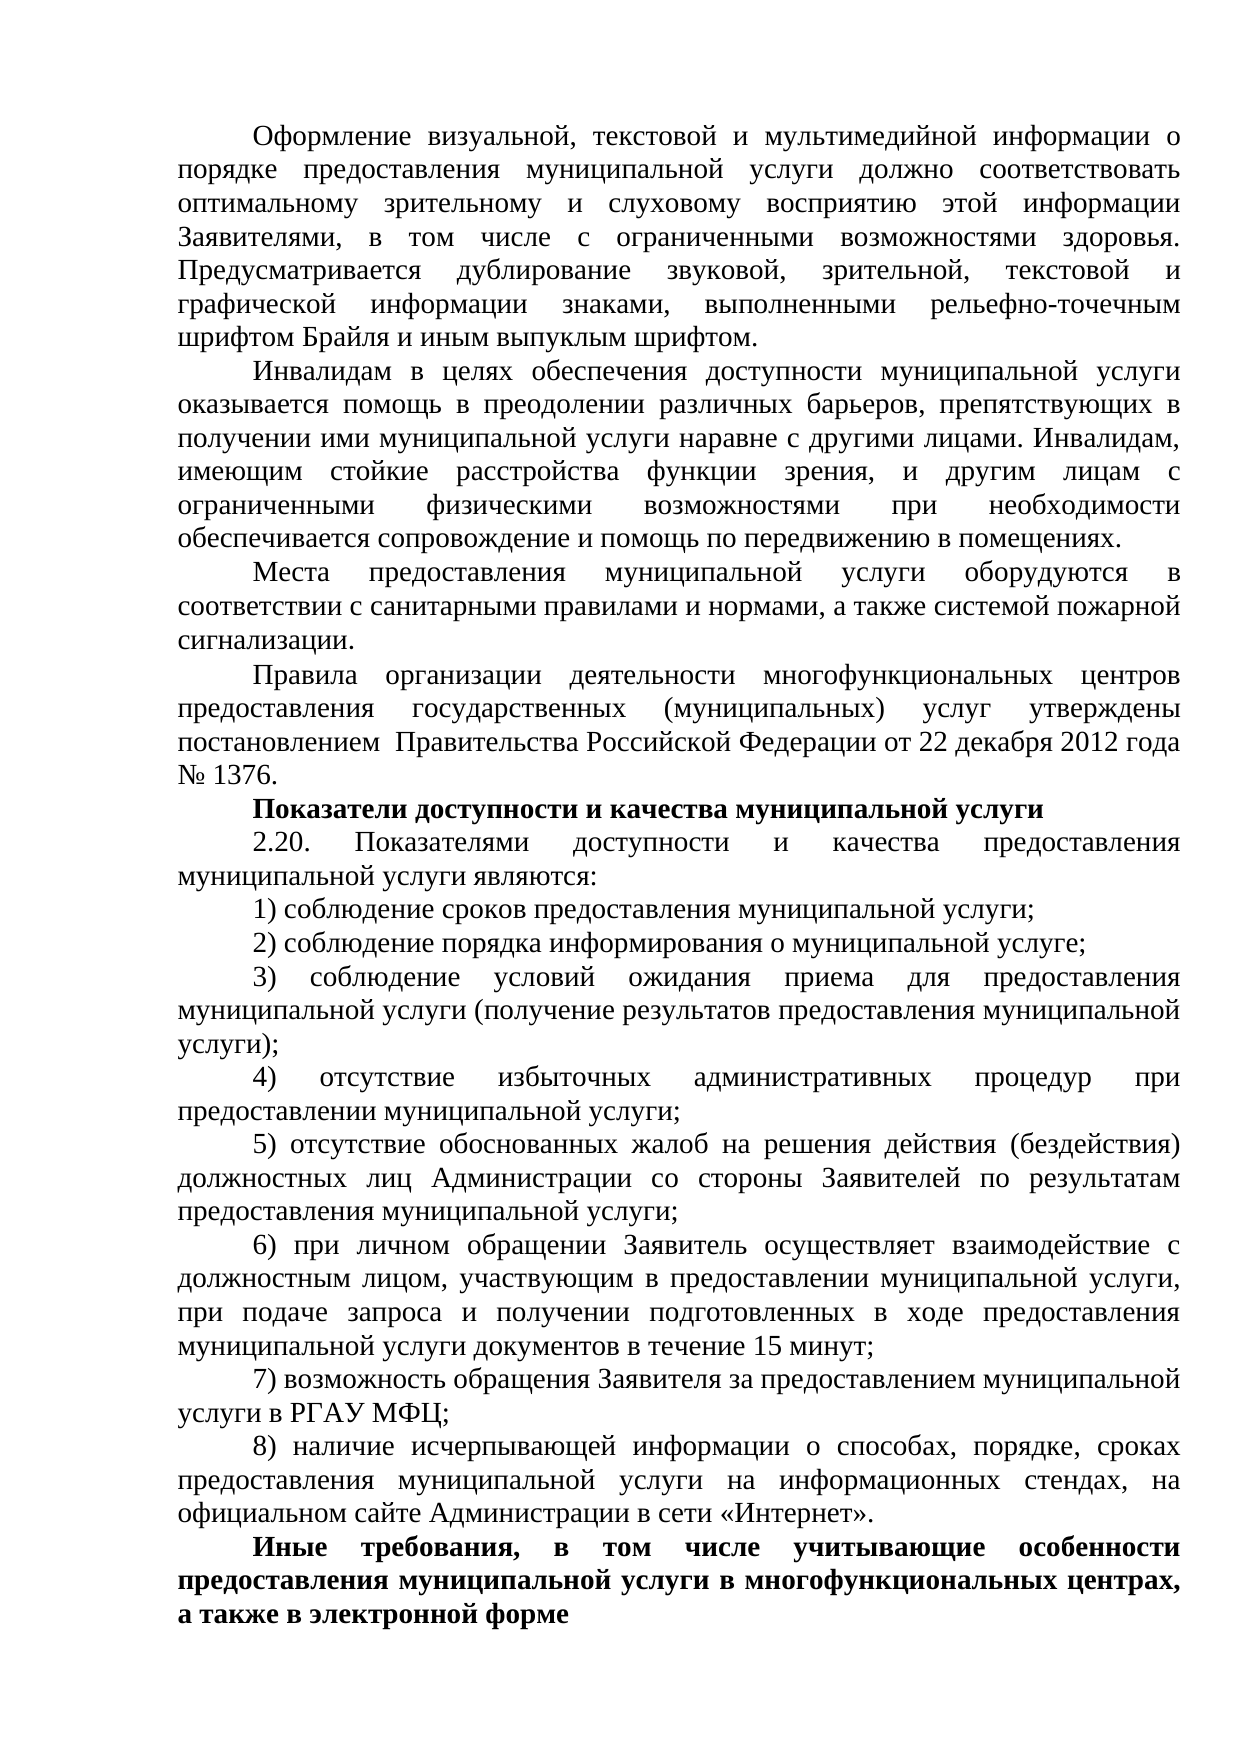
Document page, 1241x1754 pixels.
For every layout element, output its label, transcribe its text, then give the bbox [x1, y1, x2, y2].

text 3) соблюдение условий ожидания приема для предоставления муниципальной услуги (получение результатов предоставления муниципальной услуги); [177, 959, 1181, 1059]
text Инвалидам в целях обеспечения доступности муниципальной услуги оказывается помощь в преодолении различных барьеров, препятствующих в получении ими муниципальной услуги наравне с другими лицами. Инвалидам, имеющим стойкие расстройства функции зрения, и другим лицам с ограниченными физическими возможностями при необходимости обеспечивается сопровождение и помощь по передвижению в помещениях. [177, 353, 1181, 554]
text 1) соблюдение сроков предоставления муниципальной услуги; [177, 892, 1181, 925]
text 2) соблюдение порядка информирования о муниципальной услуге; [177, 925, 1181, 959]
text Правила организации деятельности многофункциональных центров предоставления государственных (муниципальных) услуг утверждены постановлением Правительства Российской Федерации от 22 декабря 2012 года № 1376. [177, 657, 1181, 791]
text 7) возможность обращения Заявителя за предоставлением муниципальной услуги в РГАУ МФЦ; [177, 1361, 1181, 1428]
text 8) наличие исчерпывающей информации о способах, порядке, сроках предоставления муниципальной услуги на информационных стендах, на официальном сайте Администрации в сети «Интернет». [177, 1428, 1181, 1529]
text Оформление визуальной, текстовой и мультимедийной информации о порядке предоставления муниципальной услуги должно соответствовать оптимальному зрительному и слуховому восприятию этой информации Заявителями, в том числе с ограниченными возможностями здоровья. Предусматривается дублирование звуковой, зрительной, текстовой и графической информации знаками, выполненными рельефно-точечным шрифтом Брайля и иным выпуклым шрифтом. [177, 118, 1181, 353]
text 4) отсутствие избыточных административных процедур при предоставлении муниципальной услуги; [177, 1059, 1181, 1126]
text 6) при личном обращении Заявитель осуществляет взаимодействие с должностным лицом, участвующим в предоставлении муниципальной услуги, при подаче запроса и получении подготовленных в ходе предоставления муниципальной услуги документов в течение 15 минут; [177, 1227, 1181, 1361]
text 2.20. Показателями доступности и качества предоставления муниципальной услуги являются: [177, 824, 1181, 892]
text Иные требования, в том числе учитывающие особенности предоставления муниципальной услуги в многофункциональных центрах, а также в электронной форме [177, 1529, 1181, 1629]
text 5) отсутствие обоснованных жалоб на решения действия (бездействия) должностных лиц Администрации со стороны Заявителей по результатам предоставления муниципальной услуги; [177, 1126, 1181, 1227]
text Места предоставления муниципальной услуги оборудуются в соответствии с санитарными правилами и нормами, а также системой пожарной сигнализации. [177, 554, 1181, 657]
text Показатели доступности и качества муниципальной услуги [177, 791, 1181, 824]
